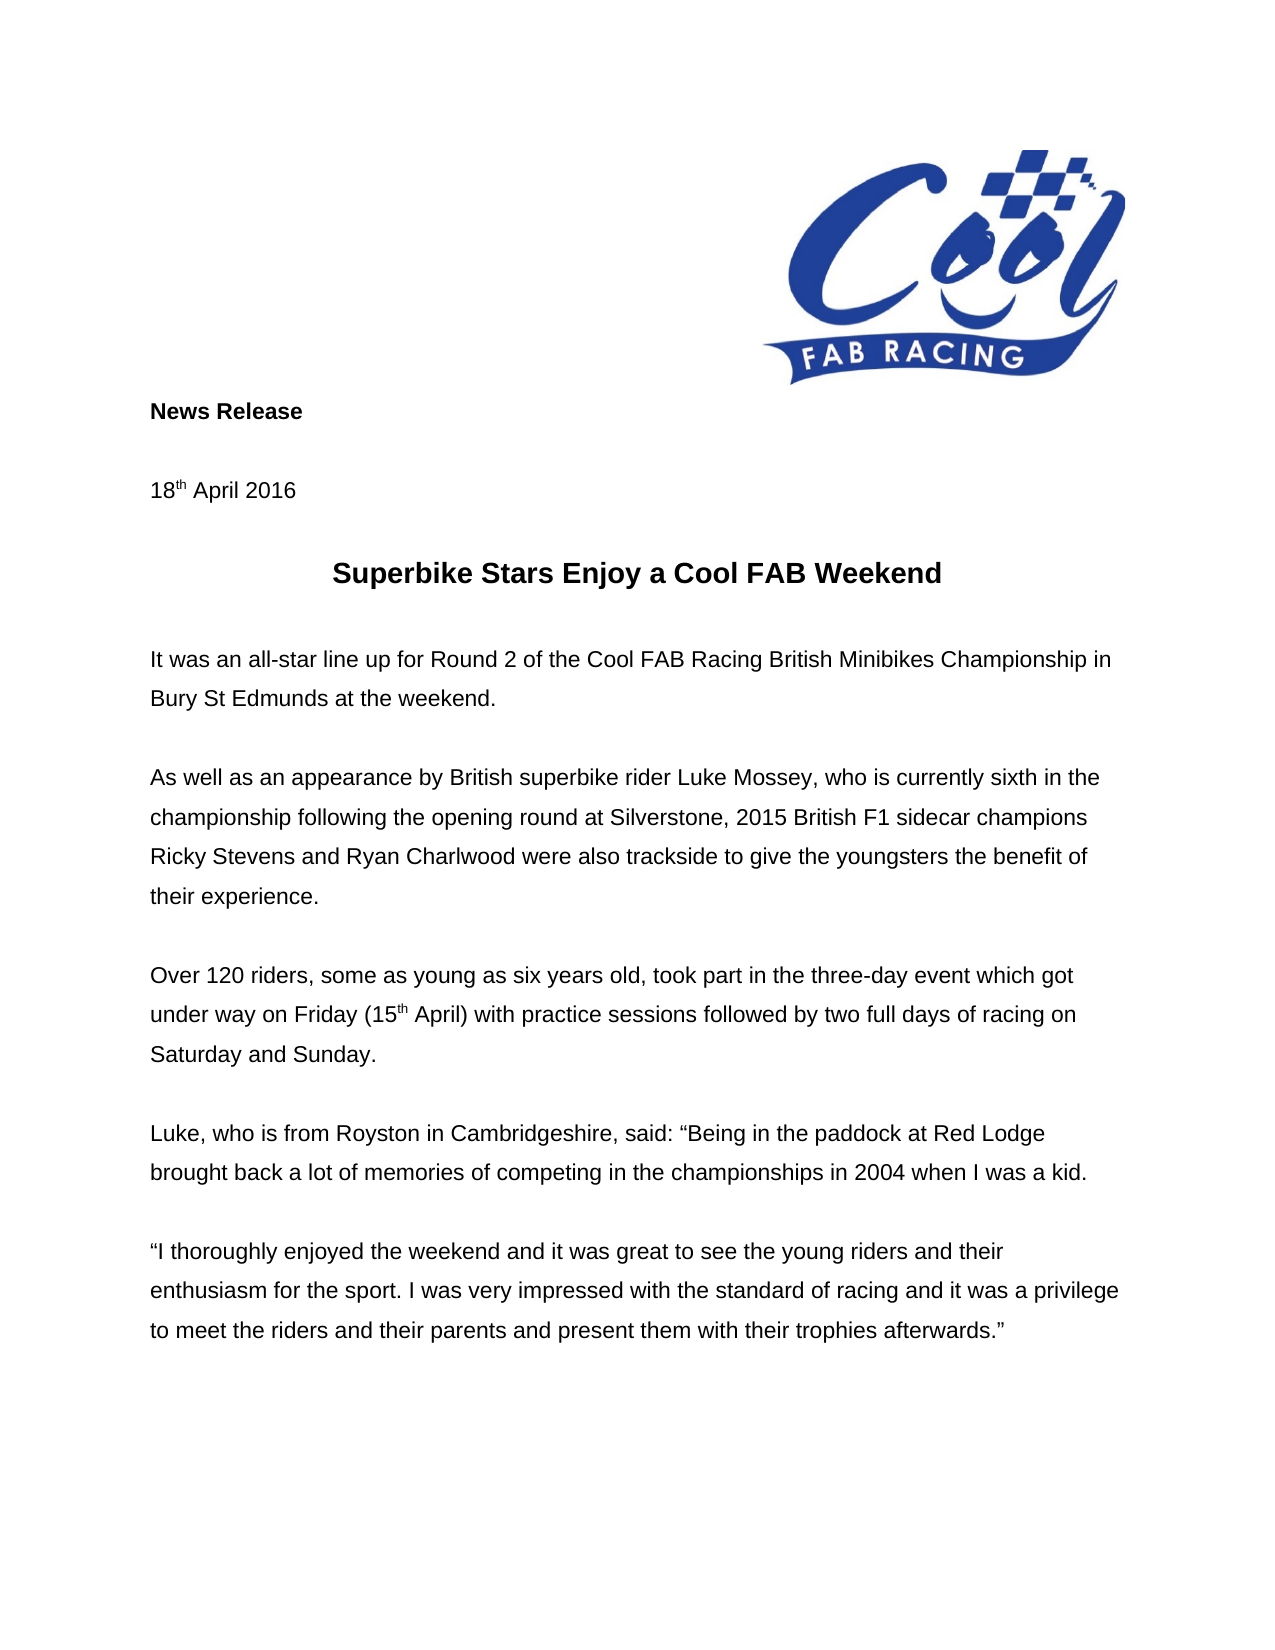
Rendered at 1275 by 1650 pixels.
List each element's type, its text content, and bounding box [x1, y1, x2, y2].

text Over 120 riders, some as young as six years old, took part in the three-day event which got under way on Friday (15th April) with practice sessions followed by two full days of racing on Saturday and Sunday. [150, 962, 1125, 1067]
text As well as an appearance by British superbike rider Luke Mossey, who is currently sixth in the championship following the opening round at Silverstone, 2015 British F1 sidecar champions Ricky Stevens and Ryan Charlwood were also trackside to give the youngsters the benefit of their experience. [150, 764, 1125, 909]
picture [761, 150, 1125, 385]
text Luke, who is from Royston in Cambridgeshire, said: “Being in the paddock at Red Lodge brought back a lot of memories of competing in the championships in 2004 when I was a kid. [150, 1119, 1125, 1185]
text News Release [150, 398, 1125, 424]
text It was an all-star line up for Round 2 of the Cool FAB Racing British Minibikes Championship in Bury St Edmunds at the weekend. [150, 646, 1125, 712]
text Superbike Stars Enjoy a Cool FAB Weekend [150, 556, 1125, 589]
text 18th April 2016 [150, 477, 1125, 503]
text “I thoroughly enjoyed the weekend and it was great to see the young riders and their enthusiasm for the sport. I was very impressed with the standard of racing and it was a privilege to meet the riders and their parents and present them with their trophies afterwards.” [150, 1238, 1125, 1343]
